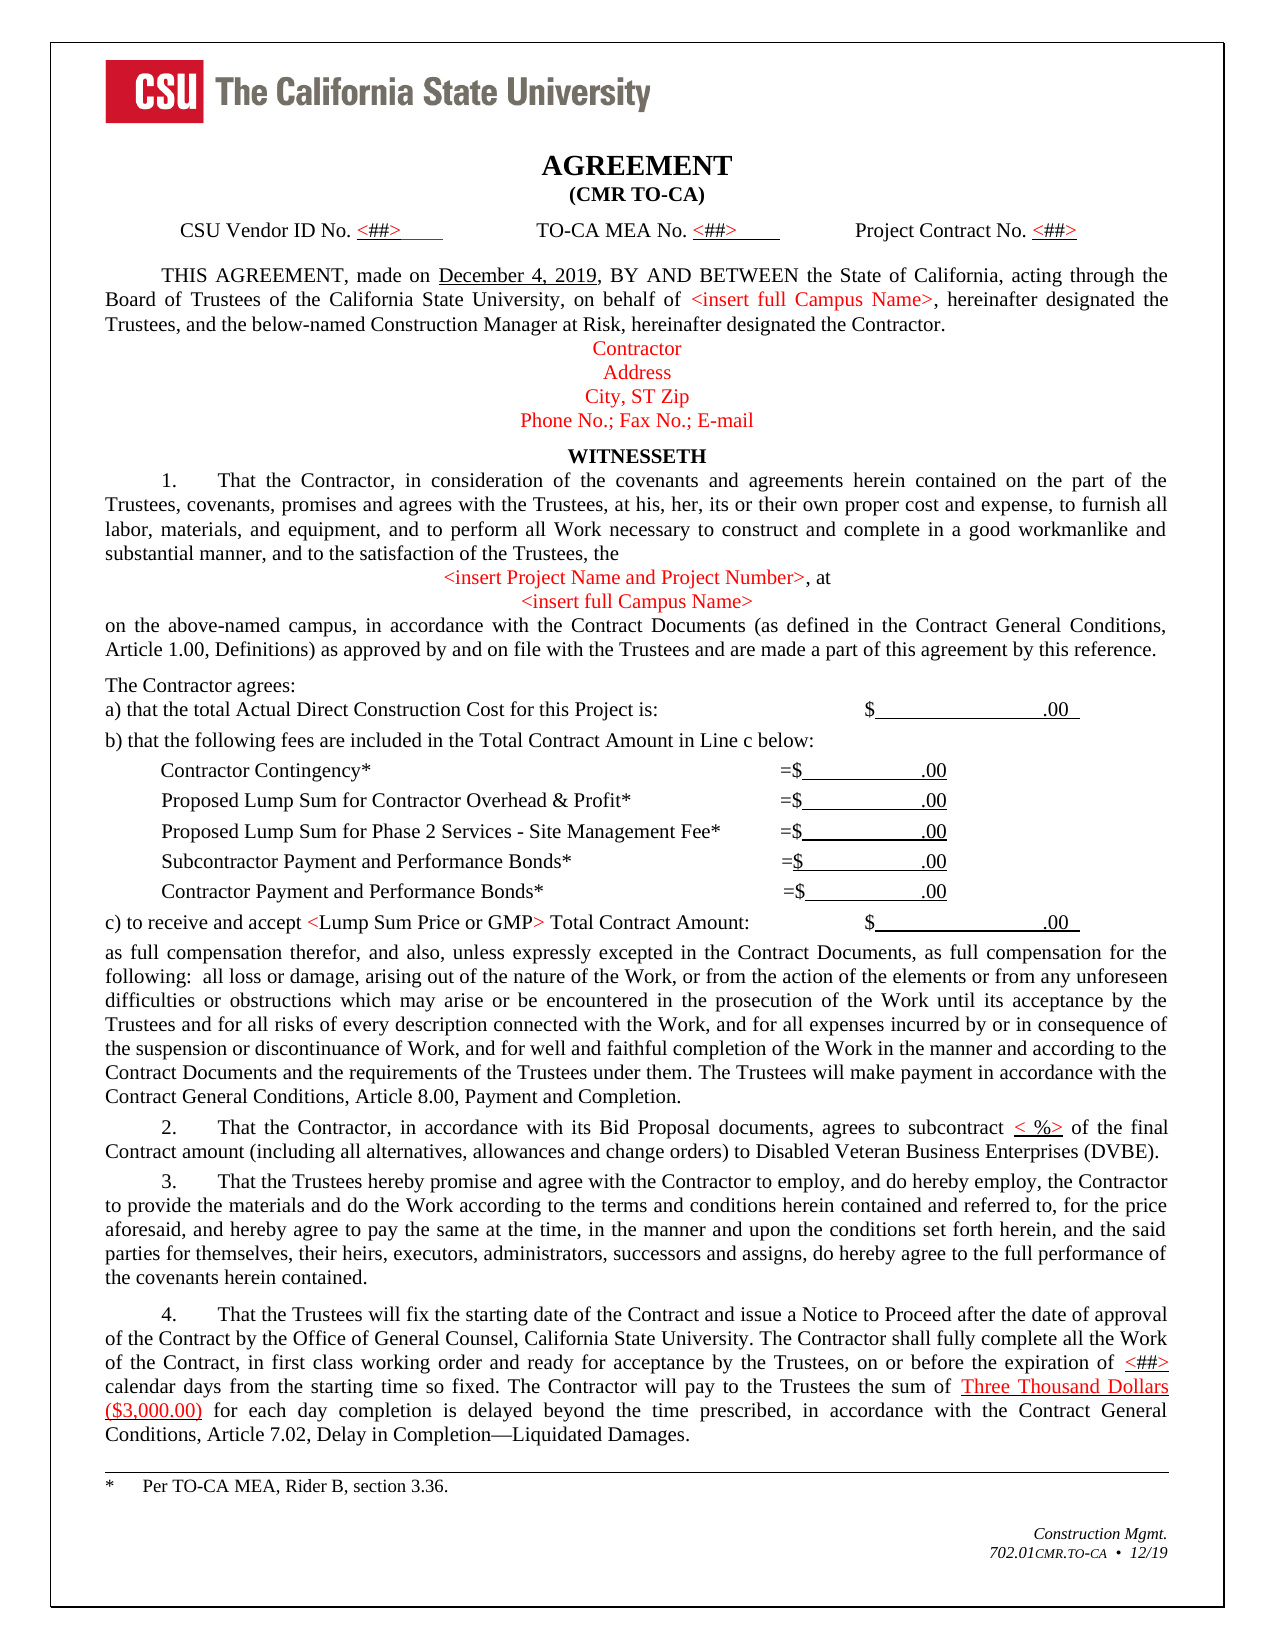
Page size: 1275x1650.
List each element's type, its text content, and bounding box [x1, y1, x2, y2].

text 702.01cmr.to-ca • 12/19 [105, 1543, 1169, 1562]
text 2. That the Contractor, in accordance with its Bid Proposal documents, agrees to subcontract < %> of the final Contract amount (including all alternatives, allowances and change orders) to Disabled Veteran Business Enterprises (DVBE). [105, 1114, 1169, 1163]
text 1. That the Contractor, in consideration of the covenants and agreements herein contained on the part of the Trustees, covenants, promises and agrees with the Trustees, at his, her, its or their own proper cost and expense, to furnish all labor, materials, and equipment, and to perform all Work necessary to construct and complete in a good workmanlike and substantial manner, and to the satisfaction of the Trustees, the [105, 468, 1169, 564]
text CSU Vendor ID No. <##> TO-CA MEA No. <##> Project Contract No. <##> [105, 218, 1169, 242]
text <insert Project Name and Project Number>, at [105, 564, 1169, 589]
text Contractor Contingency* =$ .00 [124, 758, 1169, 782]
text (CMR TO-CA) [105, 182, 1169, 206]
text Address [105, 359, 1169, 384]
text on the above-named campus, in accordance with the Contract Documents (as defined in the Contract General Conditions, Article 1.00, Definitions) as approved by and on file with the Trustees and are made a part of this agreement by this reference. [105, 613, 1169, 661]
text Construction Mgmt. [105, 1524, 1169, 1543]
text b) that the following fees are included in the Total Contract Amount in Line c below: [105, 728, 1169, 752]
text Subcontractor Payment and Performance Bonds* =$ .00 [124, 849, 1169, 873]
text The Contractor agrees: [105, 673, 1169, 697]
text Phone No.; Fax No.; E-mail [105, 408, 1169, 432]
text * Per TO-CA MEA, Rider B, section 3.36. [105, 1473, 1169, 1496]
text 4. That the Trustees will fix the starting date of the Contract and issue a Notice to Proceed after the date of approval of the Contract by the Office of General Counsel, California State University. The Contractor shall fully complete all the Work of the Contract, in first class working order and ready for acceptance by the Trustees, on or before the expiration of <##> calendar days from the starting time so fixed. The Contractor will pay to the Trustees the sum of Three Thousand Dollars ($3,000.00) for each day completion is delayed beyond the time prescribed, in accordance with the Contract General Conditions, Article 7.02, Delay in Completion—Liquidated Damages. [105, 1302, 1169, 1446]
picture [105, 60, 651, 124]
text c) to receive and accept <Lump Sum Price or GMP> Total Contract Amount: $ .00 [105, 909, 1169, 934]
text as full compensation therefor, and also, unless expressly excepted in the Contract Documents, as full compensation for the following: all loss or damage, arising out of the nature of the Work, or from the action of the elements or from any unforeseen difficulties or obstructions which may arise or be encountered in the prosecution of the Work until its acceptance by the Trustees and for all risks of every description connected with the Work, and for all expenses incurred by or in consequence of the suspension or discontinuance of Work, and for well and faithful completion of the Work in the manner and according to the Contract Documents and the requirements of the Trustees under them. The Trustees will make payment in accordance with the Contract General Conditions, Article 8.00, Payment and Completion. [105, 940, 1169, 1108]
text AGREEMENT [105, 148, 1169, 182]
text Contractor Payment and Performance Bonds* =$ .00 [124, 879, 1169, 903]
text WITNESSETH [105, 444, 1169, 468]
text THIS AGREEMENT, made on December 4, 2019, by and between the State of California, acting through the Board of Trustees of the California State University, on behalf of <insert full Campus Name>, hereinafter designated the Trustees, and the below-named Construction Manager at Risk, hereinafter designated the Contractor. [105, 263, 1169, 336]
text Contractor [105, 336, 1169, 359]
text a) that the total Actual Direct Construction Cost for this Project is: $ .00 [105, 697, 1169, 721]
text <insert full Campus Name> [105, 589, 1169, 613]
text City, ST Zip [105, 384, 1169, 408]
text Proposed Lump Sum for Contractor Overhead & Profit* =$ .00 [124, 788, 1169, 812]
text Proposed Lump Sum for Phase 2 Services - Site Management Fee* =$ .00 [124, 819, 1169, 843]
text 3. That the Trustees hereby promise and agree with the Contractor to employ, and do hereby employ, the Contractor to provide the materials and do the Work according to the terms and conditions herein contained and referred to, for the price aforesaid, and hereby agree to pay the same at the time, in the manner and upon the conditions set forth herein, and the said parties for themselves, their heirs, executors, administrators, successors and assigns, do hereby agree to the full performance of the covenants herein contained. [105, 1169, 1169, 1289]
